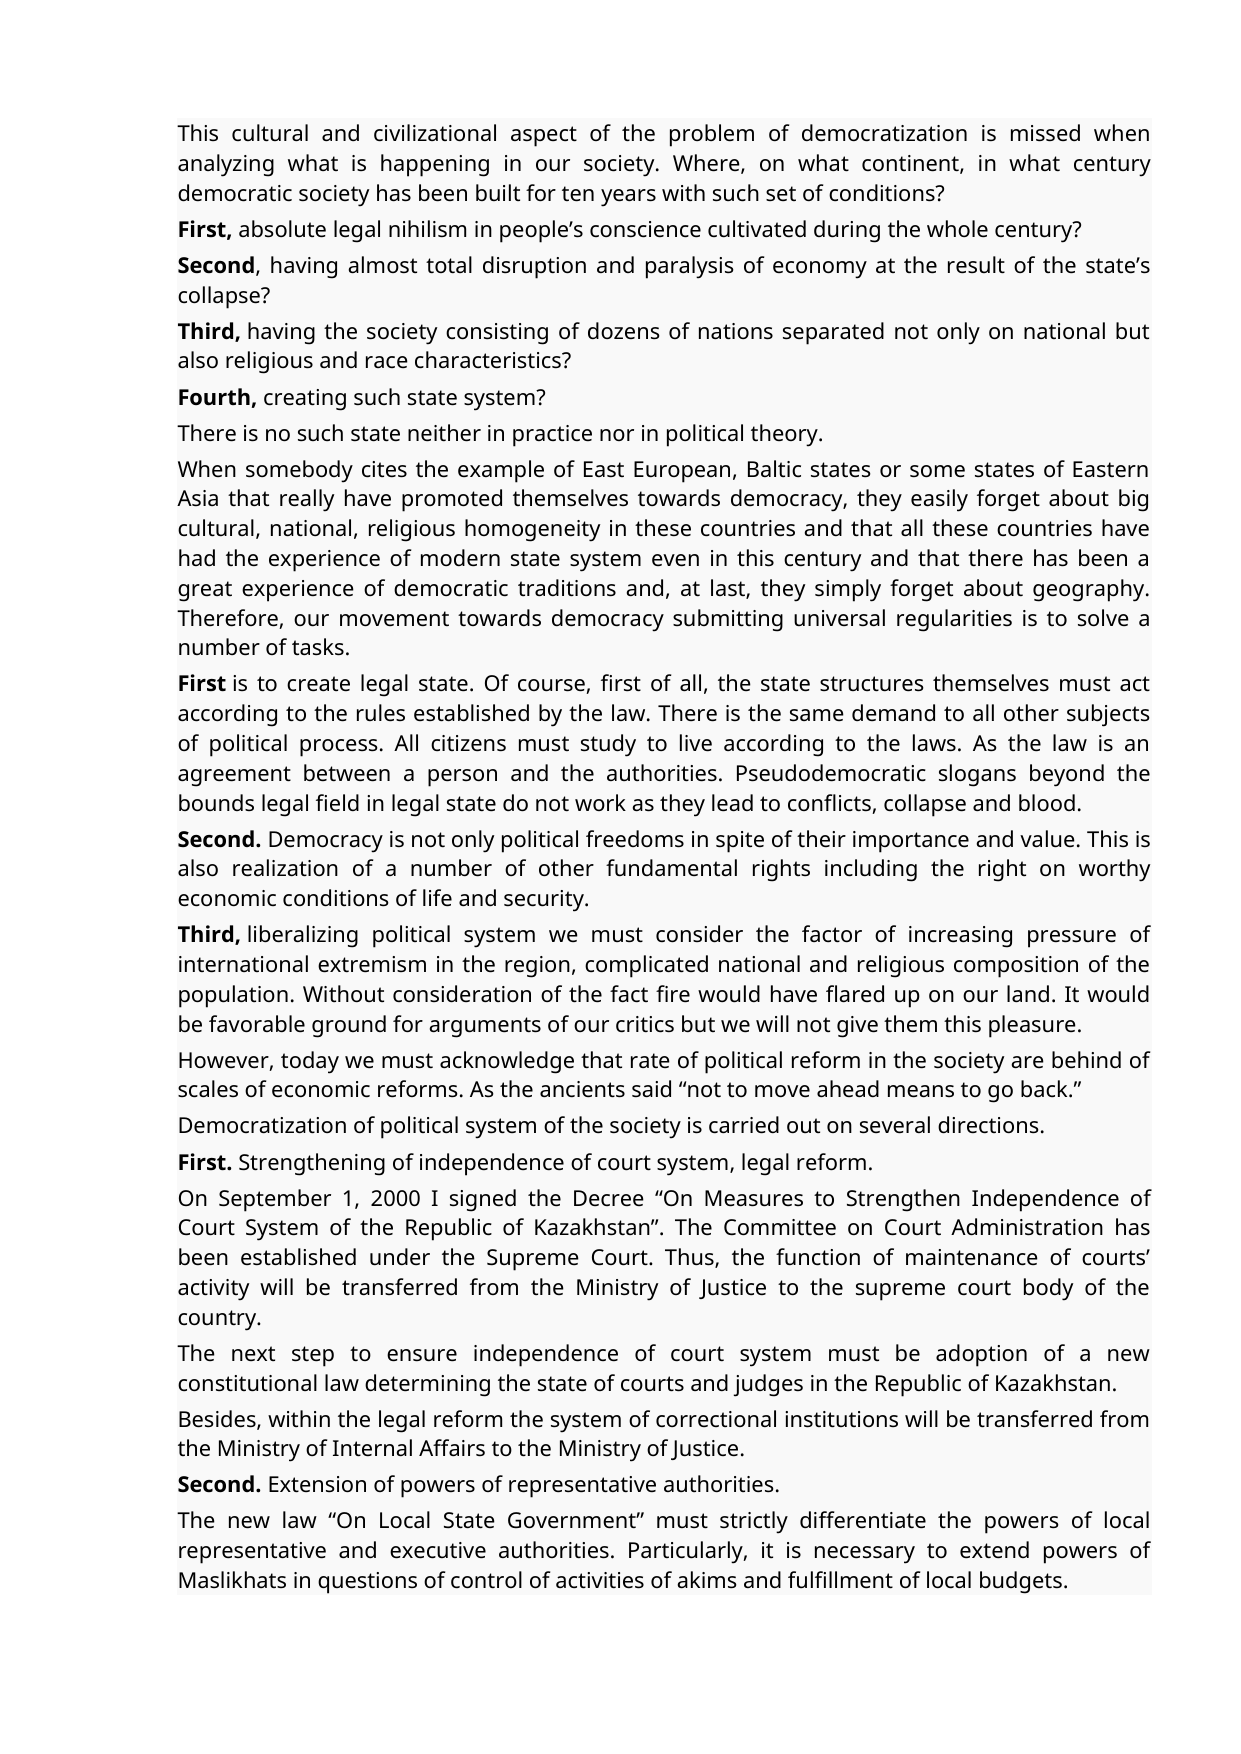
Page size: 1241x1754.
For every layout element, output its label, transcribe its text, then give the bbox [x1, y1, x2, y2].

text Second. Democracy is not only political freedoms in spite of their importance and value. This is also realization of a number of other fundamental rights including the right on worthy economic conditions of life and security. [177, 823, 1152, 913]
text Third, having the society consisting of dozens of nations separated not only on national but also religious and race characteristics? [177, 316, 1152, 375]
text However, today we must acknowledge that rate of political reform in the society are behind of scales of economic reforms. As the ancients said “not to move ahead means to go back.” [177, 1044, 1152, 1104]
text The next step to ensure independence of court system must be adoption of a new constitutional law determining the state of courts and judges in the Republic of Kazakhstan. [177, 1338, 1152, 1397]
text First. Strengthening of independence of court system, legal reform. [177, 1146, 1152, 1176]
text There is no such state neither in practice nor in political theory. [177, 417, 1152, 447]
text On September 1, 2000 I signed the Decree “On Measures to Strengthen Independence of Court System of the Republic of Kazakhstan”. The Committee on Court Administration has been established under the Supreme Court. Thus, the function of maintenance of courts’ activity will be transferred from the Ministry of Justice to the supreme court body of the country. [177, 1182, 1152, 1331]
text First is to create legal state. Of course, first of all, the state structures themselves must act according to the rules established by the law. There is the same demand to all other subjects of political process. All citizens must study to live according to the laws. As the law is an agreement between a person and the authorities. Pseudodemocratic slogans beyond the bounds legal field in legal state do not work as they lead to conflicts, collapse and blood. [177, 668, 1152, 817]
text This cultural and civilizational aspect of the problem of democratization is missed when analyzing what is happening in our society. Where, on what continent, in what century democratic society has been built for ten years with such set of conditions? [177, 118, 1152, 207]
text Besides, within the legal reform the system of correctional institutions will be transferred from the Ministry of Internal Affairs to the Ministry of Justice. [177, 1403, 1152, 1463]
text Second. Extension of powers of representative authorities. [177, 1469, 1152, 1499]
text First, absolute legal nihilism in people’s conscience cultivated during the whole century? [177, 214, 1152, 243]
text Third, liberalizing political system we must consider the factor of increasing pressure of international extremism in the region, complicated national and religious composition of the population. Without consideration of the fact fire would have flared up on our land. It would be favorable ground for arguments of our critics but we will not give them this pleasure. [177, 919, 1152, 1038]
text Democratization of political system of the society is carried out on several directions. [177, 1110, 1152, 1140]
text Fourth, creating such state system? [177, 381, 1152, 411]
text Second, having almost total disruption and paralysis of economy at the result of the state’s collapse? [177, 250, 1152, 309]
text The new law “On Local State Government” must strictly differentiate the powers of local representative and executive authorities. Particularly, it is necessary to extend powers of Maslikhats in questions of control of activities of akims and fulfillment of local budgets. [177, 1505, 1152, 1595]
text When somebody cites the example of East European, Baltic states or some states of Eastern Asia that really have promoted themselves towards democracy, they easily forget about big cultural, national, religious homogeneity in these countries and that all these countries have had the experience of modern state system even in this century and that there has been a great experience of democratic traditions and, at last, they simply forget about geography. Therefore, our movement towards democracy submitting universal regularities is to solve a number of tasks. [177, 453, 1152, 662]
